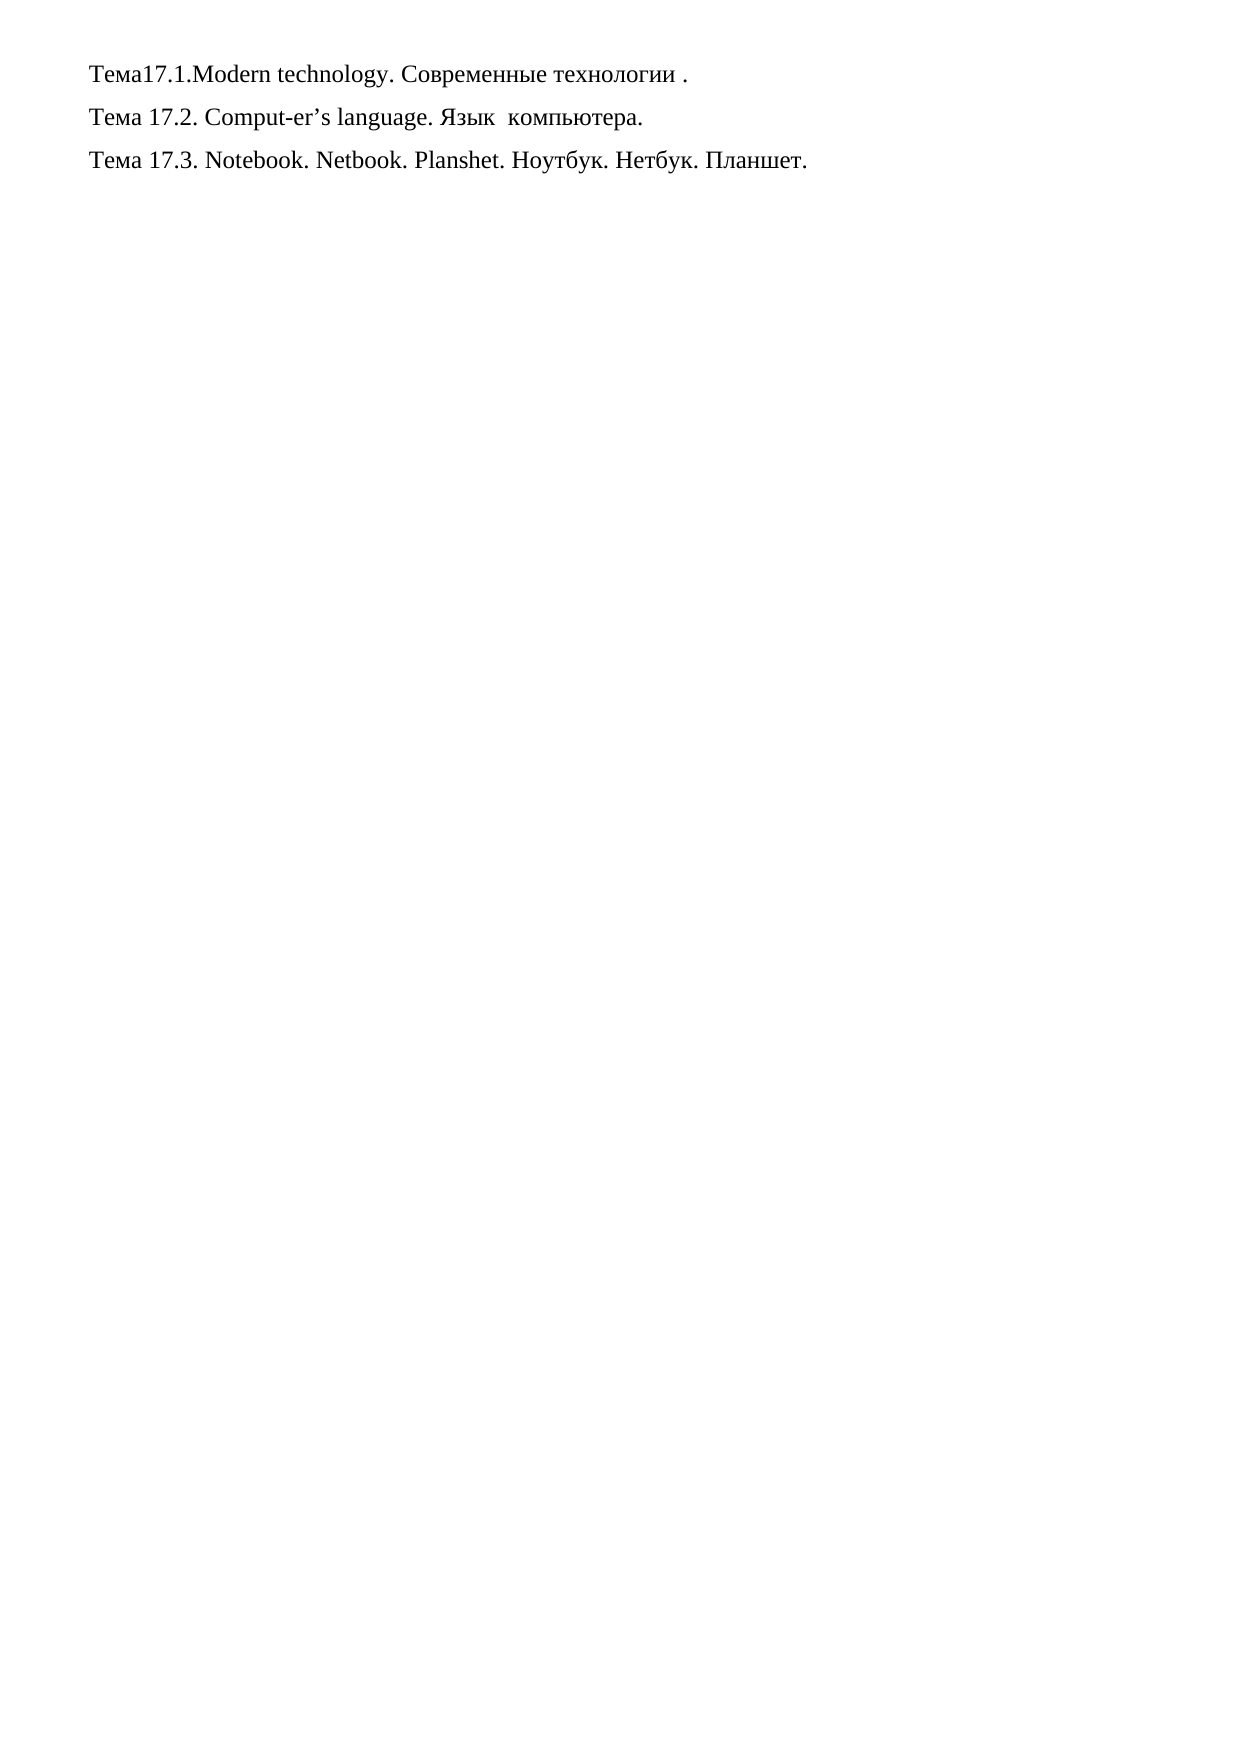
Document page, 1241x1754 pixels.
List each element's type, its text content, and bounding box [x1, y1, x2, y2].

text Тема17.1.Мodern technology. Современные технологии . [89, 59, 1167, 88]
text Тема 17.2. Comput-er’s language. Язык компьютера. [89, 102, 1167, 131]
text Тема 17.3. Notebook. Netbook. Planshet. Ноутбук. Нетбук. Планшет. [89, 145, 1167, 174]
